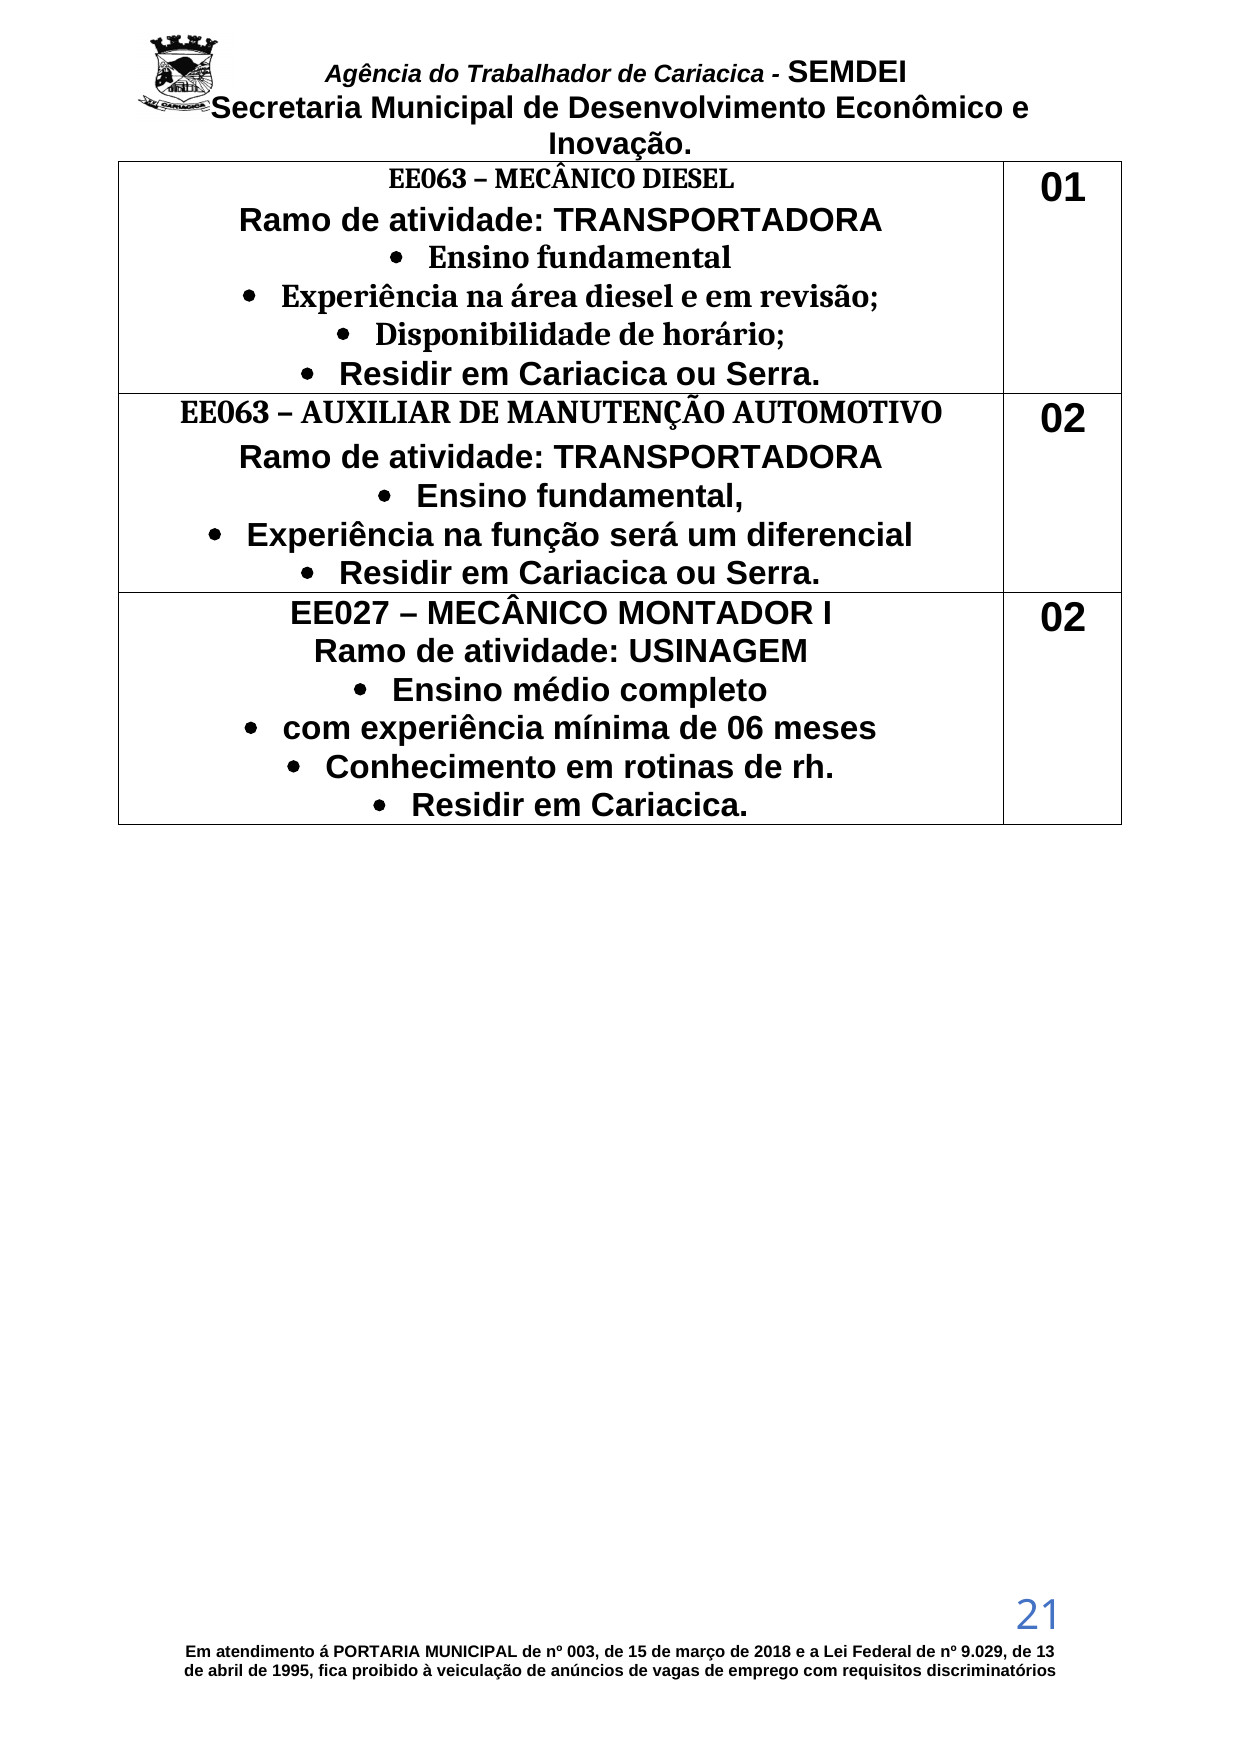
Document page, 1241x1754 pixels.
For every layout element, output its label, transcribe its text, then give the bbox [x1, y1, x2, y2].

table_cell EE027 – MECÂNICO MONTADOR I Ramo de atividade: USINAGEM Ensino médio completo com experiência mínima de 06 meses Conhecimento em rotinas de rh. Residir em Cariacica. [119, 593, 1003, 824]
table_cell EE063 – AUXILIAR DE MANUTENÇÃO AUTOMOTIVO Ramo de atividade: TRANSPORTADORA Ensino fundamental, Experiência na função será um diferencial Residir em Cariacica ou Serra. [119, 394, 1003, 592]
table_cell 02 [1004, 593, 1121, 824]
table_cell 02 [1004, 394, 1121, 592]
table_cell EE063 – MECÂNICO DIESEL Ramo de atividade: TRANSPORTADORA Ensino fundamental Experiência na área diesel e em revisão; Disponibilidade de horário; Residir em Cariacica ou Serra. [119, 162, 1003, 392]
picture [134, 31, 237, 123]
table_cell 01 [1004, 162, 1121, 392]
